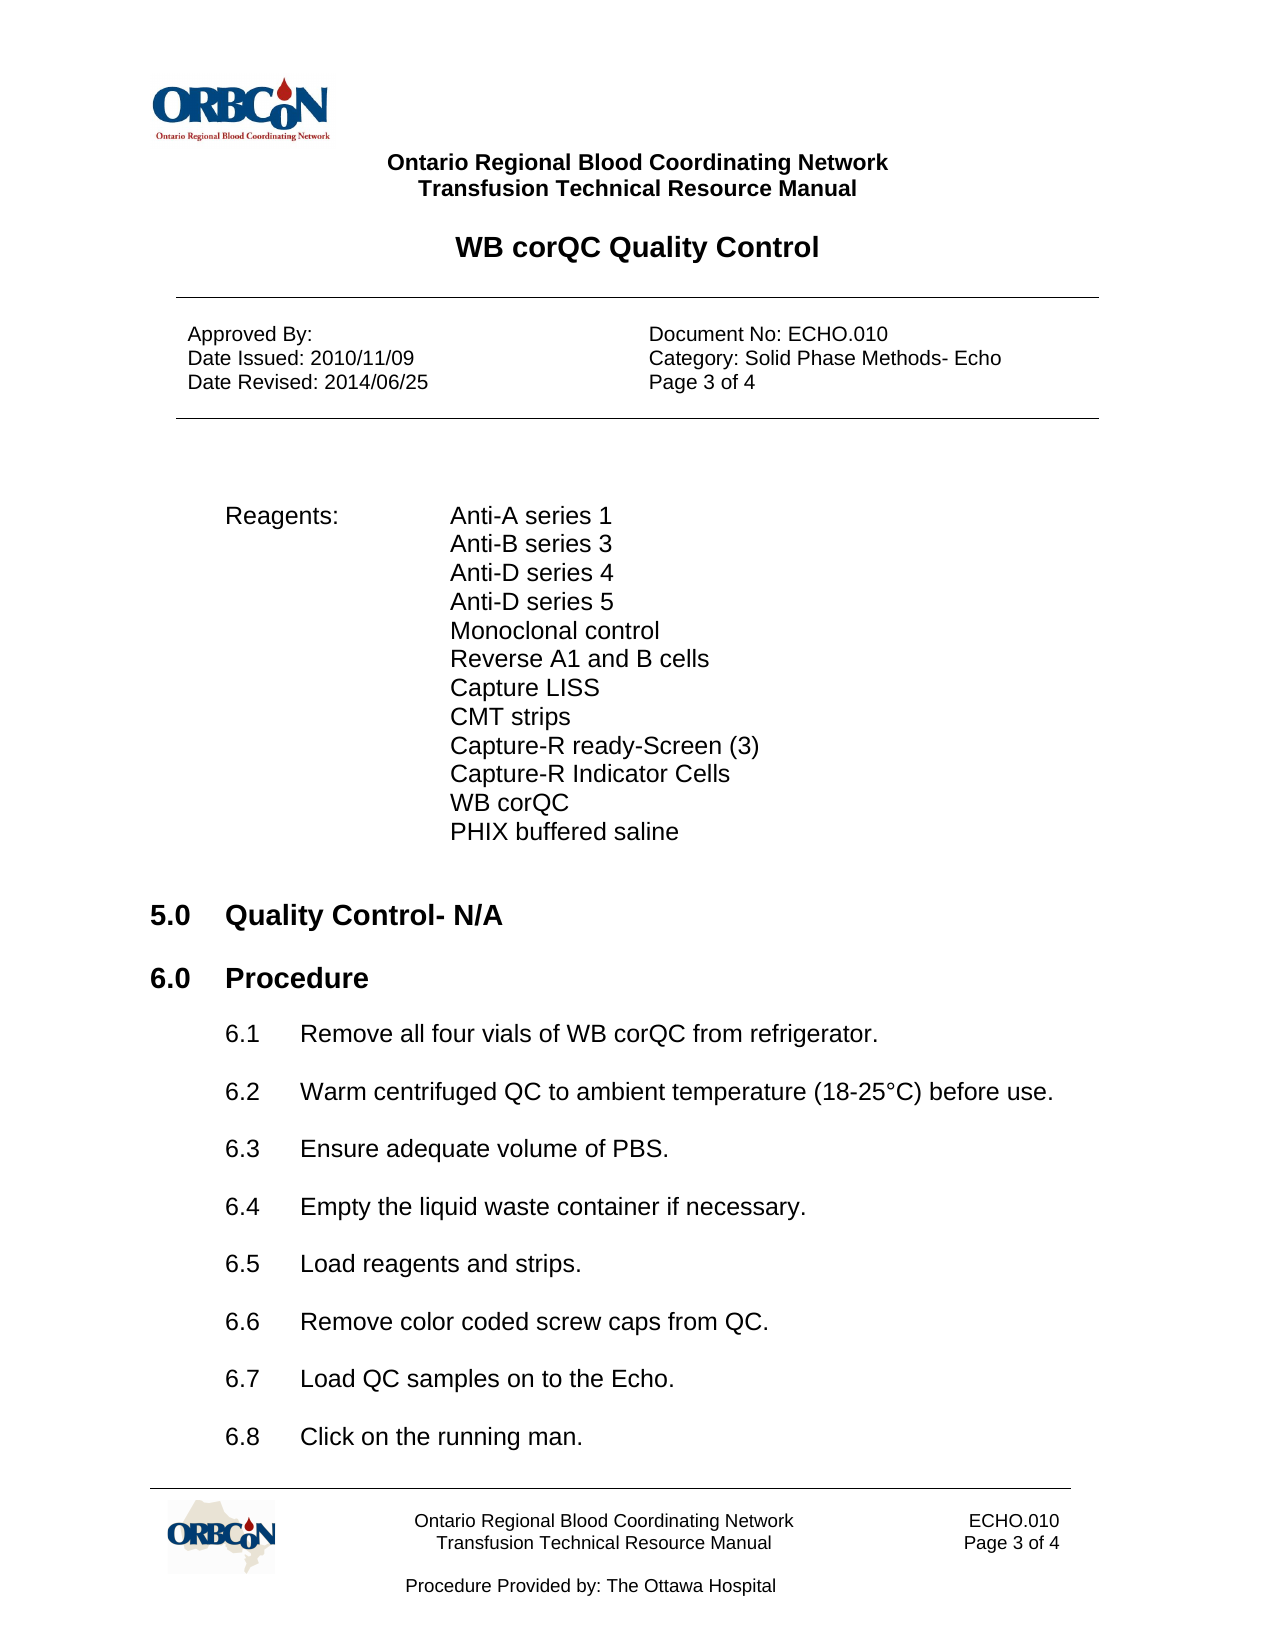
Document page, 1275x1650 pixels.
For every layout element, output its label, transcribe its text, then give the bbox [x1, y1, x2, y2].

list samples on to the Echo. [225, 1364, 1125, 1393]
text Capture-R ready-Screen (3) [225, 731, 1125, 759]
text Anti-B series 3 [225, 529, 1125, 558]
list Procedure [150, 961, 1125, 994]
list Remove all four vials of WB corQC from refrigerator. [225, 1019, 1125, 1048]
text Monoclonal control [225, 616, 1125, 644]
picture [167, 1500, 276, 1574]
list Ensure adequate volume of PBS. [225, 1134, 1125, 1163]
text WB corQC [225, 788, 1125, 817]
text CMT strips [225, 702, 1125, 731]
text Anti-D series 4 [225, 558, 1125, 587]
list Load reagents and strips. [225, 1249, 1125, 1278]
text Capture-R Indicator Cells [225, 759, 1125, 788]
list Warm centrifuged QC to ambient temperature (18-25°C) before use. [225, 1077, 1125, 1106]
picture [150, 73, 336, 149]
text Reagents: Anti-A series 1 [225, 501, 1125, 529]
text Anti-D series 5 [225, 587, 1125, 616]
list Remove color coded screw caps from QC. [225, 1307, 1125, 1336]
list Empty the liquid waste container if necessary. [225, 1192, 1125, 1221]
text PHIX buffered saline [225, 817, 1125, 846]
text Reverse A1 and B cells [225, 644, 1125, 673]
text Capture LISS [225, 673, 1125, 702]
list Click on the running man. [225, 1422, 1125, 1451]
list Quality Control- N/A [150, 898, 1125, 932]
